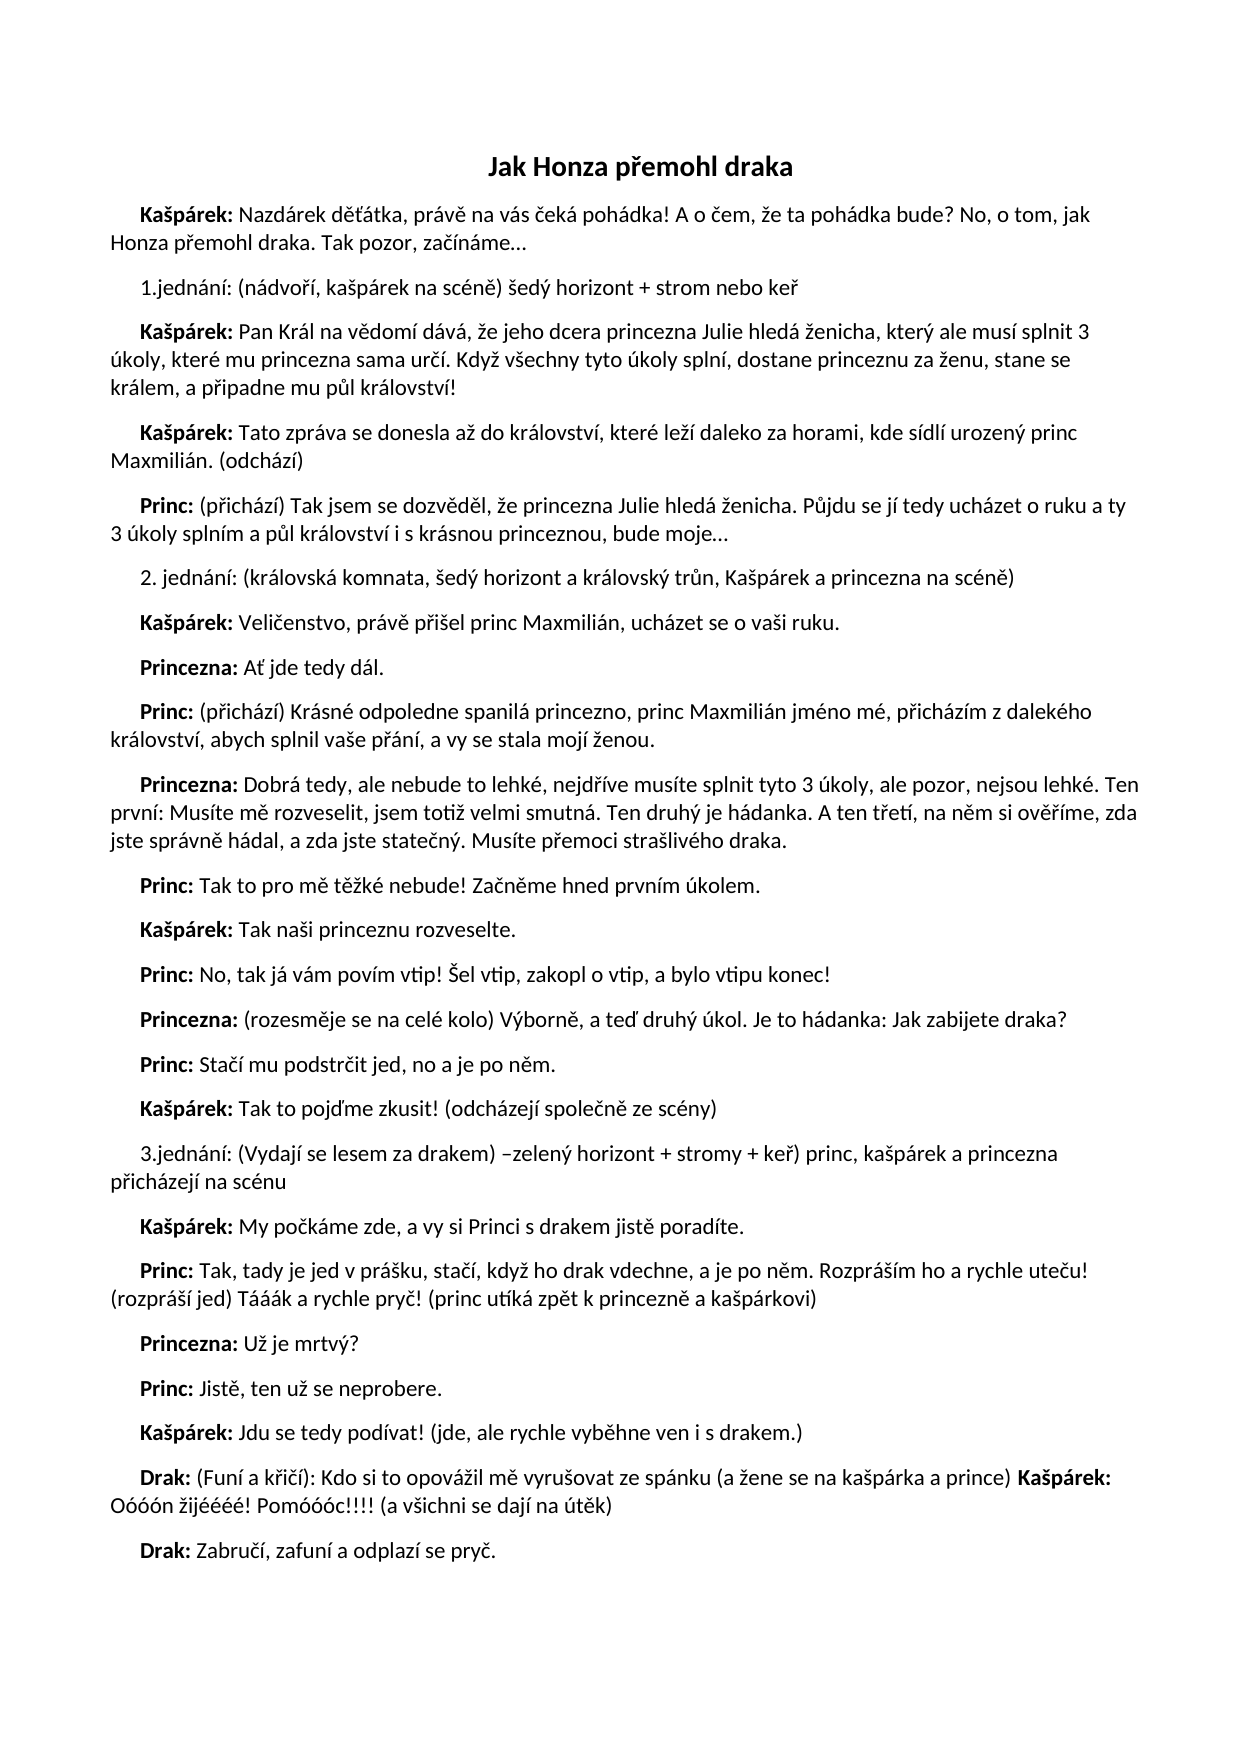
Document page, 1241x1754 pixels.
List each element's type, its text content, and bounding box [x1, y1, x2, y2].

text Princ: Stačí mu podstrčit jed, no a je po něm. [110, 1050, 1142, 1078]
text 1.jednání: (nádvoří, kašpárek na scéně) šedý horizont + strom nebo keř [110, 273, 1142, 301]
text Kašpárek: My počkáme zde, a vy si Princi s drakem jistě poradíte. [110, 1212, 1142, 1240]
text Kašpárek: Nazdárek děťátka, právě na vás čeká pohádka! A o čem, že ta pohádka bude? No, o tom, jak Honza přemohl draka. Tak pozor, začínáme… [110, 200, 1142, 256]
text Princ: No, tak já vám povím vtip! Šel vtip, zakopl o vtip, a bylo vtipu konec! [110, 960, 1142, 988]
text Jak Honza přemohl draka [110, 148, 1142, 183]
text Kašpárek: Jdu se tedy podívat! (jde, ale rychle vyběhne ven i s drakem.) [110, 1418, 1142, 1447]
text Kašpárek: Tato zpráva se donesla až do království, které leží daleko za horami, kde sídlí urozený princ Maxmilián. (odchází) [110, 418, 1142, 474]
text Drak: (Funí a křičí): Kdo si to opovážil mě vyrušovat ze spánku (a žene se na kašpárka a prince) Kašpárek: Oóóón žijéééé! Pomóóóc!!!! (a všichni se dají na útěk) [110, 1463, 1142, 1519]
text Princezna: Už je mrtvý? [110, 1329, 1142, 1357]
text Drak: Zabručí, zafuní a odplazí se pryč. [110, 1536, 1142, 1564]
text Princ: Tak, tady je jed v prášku, stačí, když ho drak vdechne, a je po něm. Rozpráším ho a rychle uteču! (rozpráší jed) Tááák a rychle pryč! (princ utíká zpět k princezně a kašpárkovi) [110, 1256, 1142, 1312]
text Princezna: (rozesměje se na celé kolo) Výborně, a teď druhý úkol. Je to hádanka: Jak zabijete draka? [110, 1005, 1142, 1033]
text Kašpárek: Tak naši princeznu rozveselte. [110, 916, 1142, 944]
text Princ: Tak to pro mě těžké nebude! Začněme hned prvním úkolem. [110, 871, 1142, 899]
text 2. jednání: (královská komnata, šedý horizont a královský trůn, Kašpárek a princezna na scéně) [110, 563, 1142, 591]
text Princezna: Ať jde tedy dál. [110, 653, 1142, 681]
text Kašpárek: Veličenstvo, právě přišel princ Maxmilián, ucházet se o vaši ruku. [110, 608, 1142, 636]
text Kašpárek: Tak to pojďme zkusit! (odcházejí společně ze scény) [110, 1094, 1142, 1122]
text Princ: (přichází) Krásné odpoledne spanilá princezno, princ Maxmilián jméno mé, přicházím z dalekého království, abych splnil vaše přání, a vy se stala mojí ženou. [110, 697, 1142, 753]
text 3.jednání: (Vydají se lesem za drakem) –zelený horizont + stromy + keř) princ, kašpárek a princezna přicházejí na scénu [110, 1139, 1142, 1195]
text Princ: Jistě, ten už se neprobere. [110, 1374, 1142, 1402]
text Princezna: Dobrá tedy, ale nebude to lehké, nejdříve musíte splnit tyto 3 úkoly, ale pozor, nejsou lehké. Ten první: Musíte mě rozveselit, jsem totiž velmi smutná. Ten druhý je hádanka. A ten třetí, na něm si ověříme, zda jste správně hádal, a zda jste statečný. Musíte přemoci strašlivého draka. [110, 770, 1142, 854]
text Princ: (přichází) Tak jsem se dozvěděl, že princezna Julie hledá ženicha. Půjdu se jí tedy ucházet o ruku a ty 3 úkoly splním a půl království i s krásnou princeznou, bude moje… [110, 491, 1142, 547]
text Kašpárek: Pan Král na vědomí dává, že jeho dcera princezna Julie hledá ženicha, který ale musí splnit 3 úkoly, které mu princezna sama určí. Když všechny tyto úkoly splní, dostane princeznu za ženu, stane se králem, a připadne mu půl království! [110, 317, 1142, 401]
